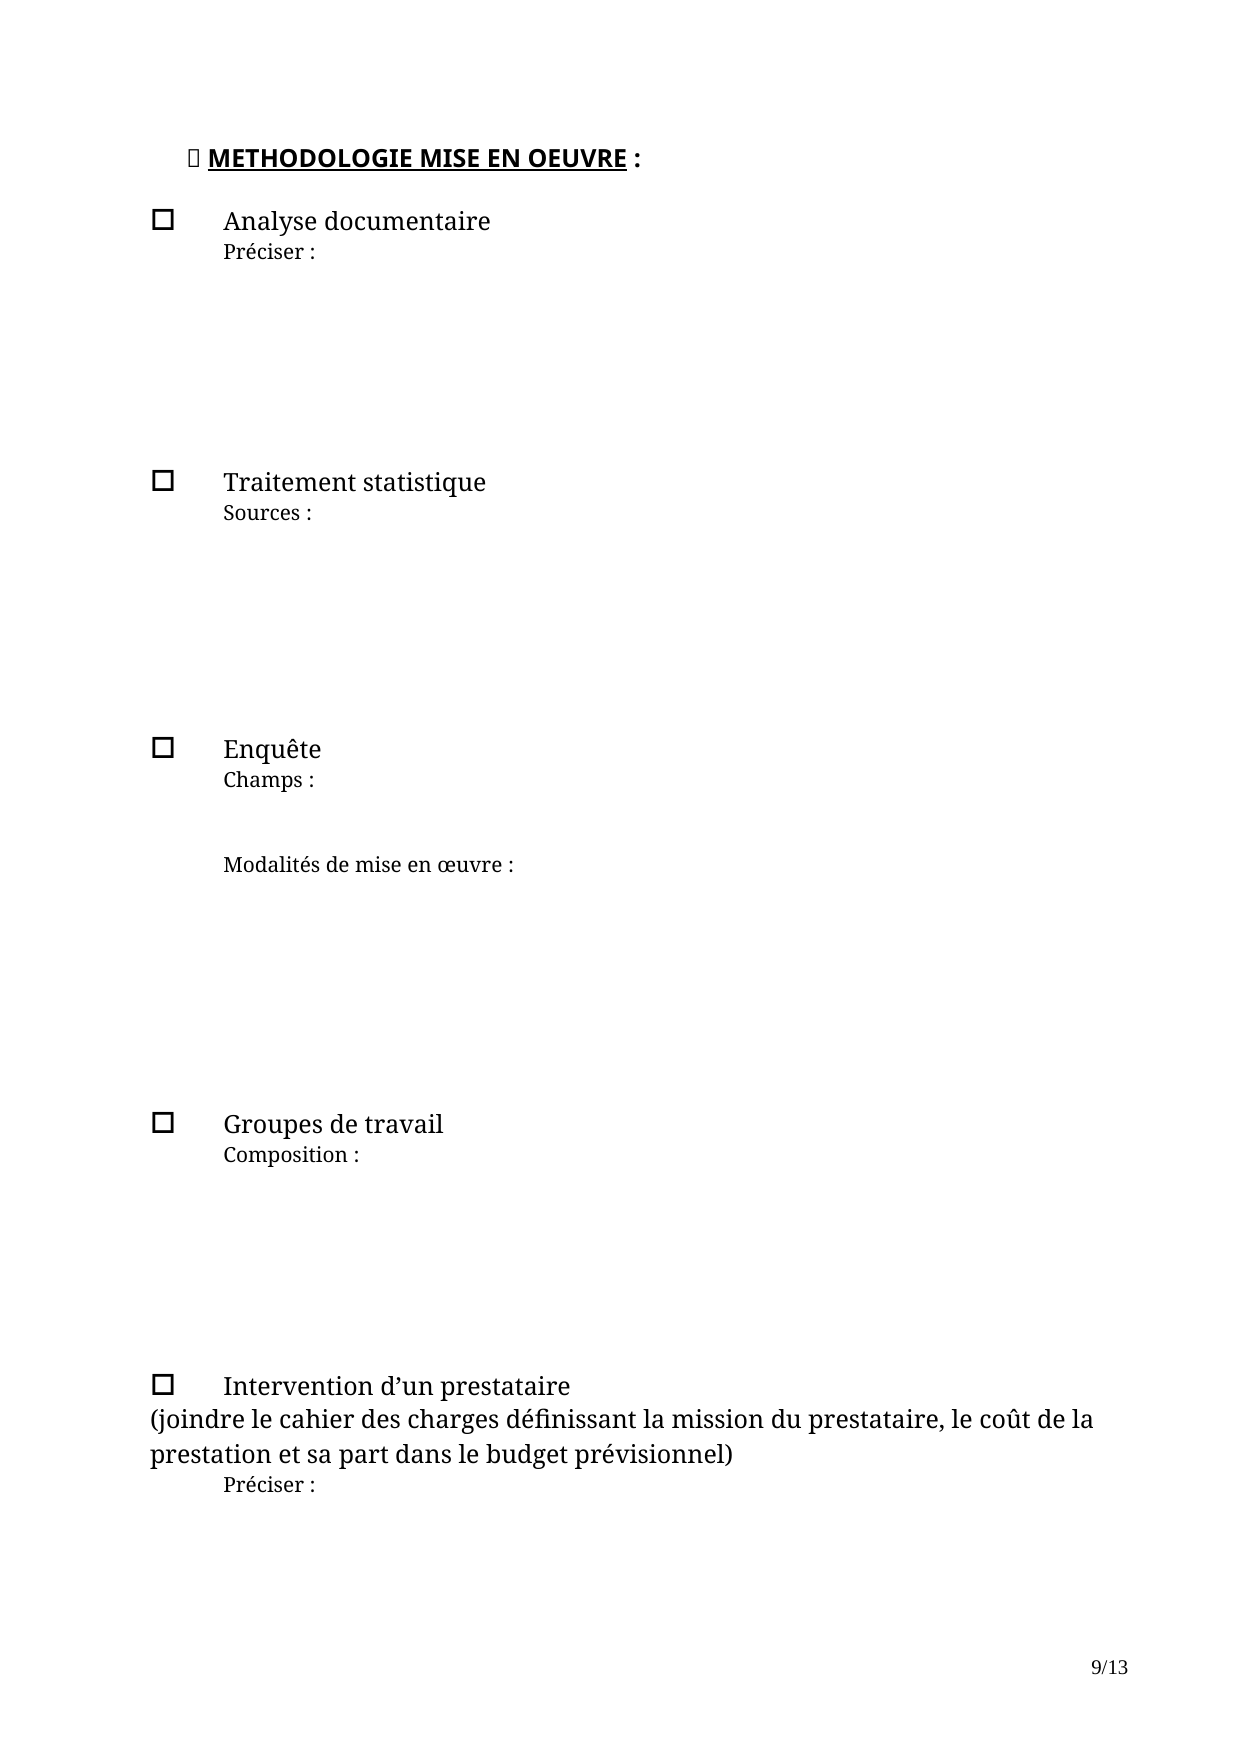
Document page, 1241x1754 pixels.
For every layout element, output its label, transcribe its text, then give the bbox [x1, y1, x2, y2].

text (joindre le cahier des charges définissant la mission du prestataire, le coût de la prestation et sa part dans le budget prévisionnel) [150, 1402, 1128, 1470]
list Traitement statistique [150, 464, 1128, 498]
list Intervention d’un prestataire [150, 1368, 1128, 1402]
text Préciser : [223, 237, 1128, 266]
text Modalités de mise en œuvre : [223, 851, 1128, 879]
list Enquête [150, 731, 1128, 765]
list Analyse documentaire [150, 203, 1128, 237]
text Composition : [223, 1141, 1128, 1169]
text Champs : [223, 765, 1128, 794]
text  METHODOLOGIE MISE EN OEUVRE : [112, 141, 1128, 175]
text Préciser : [223, 1470, 1128, 1499]
text Sources : [223, 498, 1128, 527]
list Groupes de travail [150, 1107, 1128, 1141]
